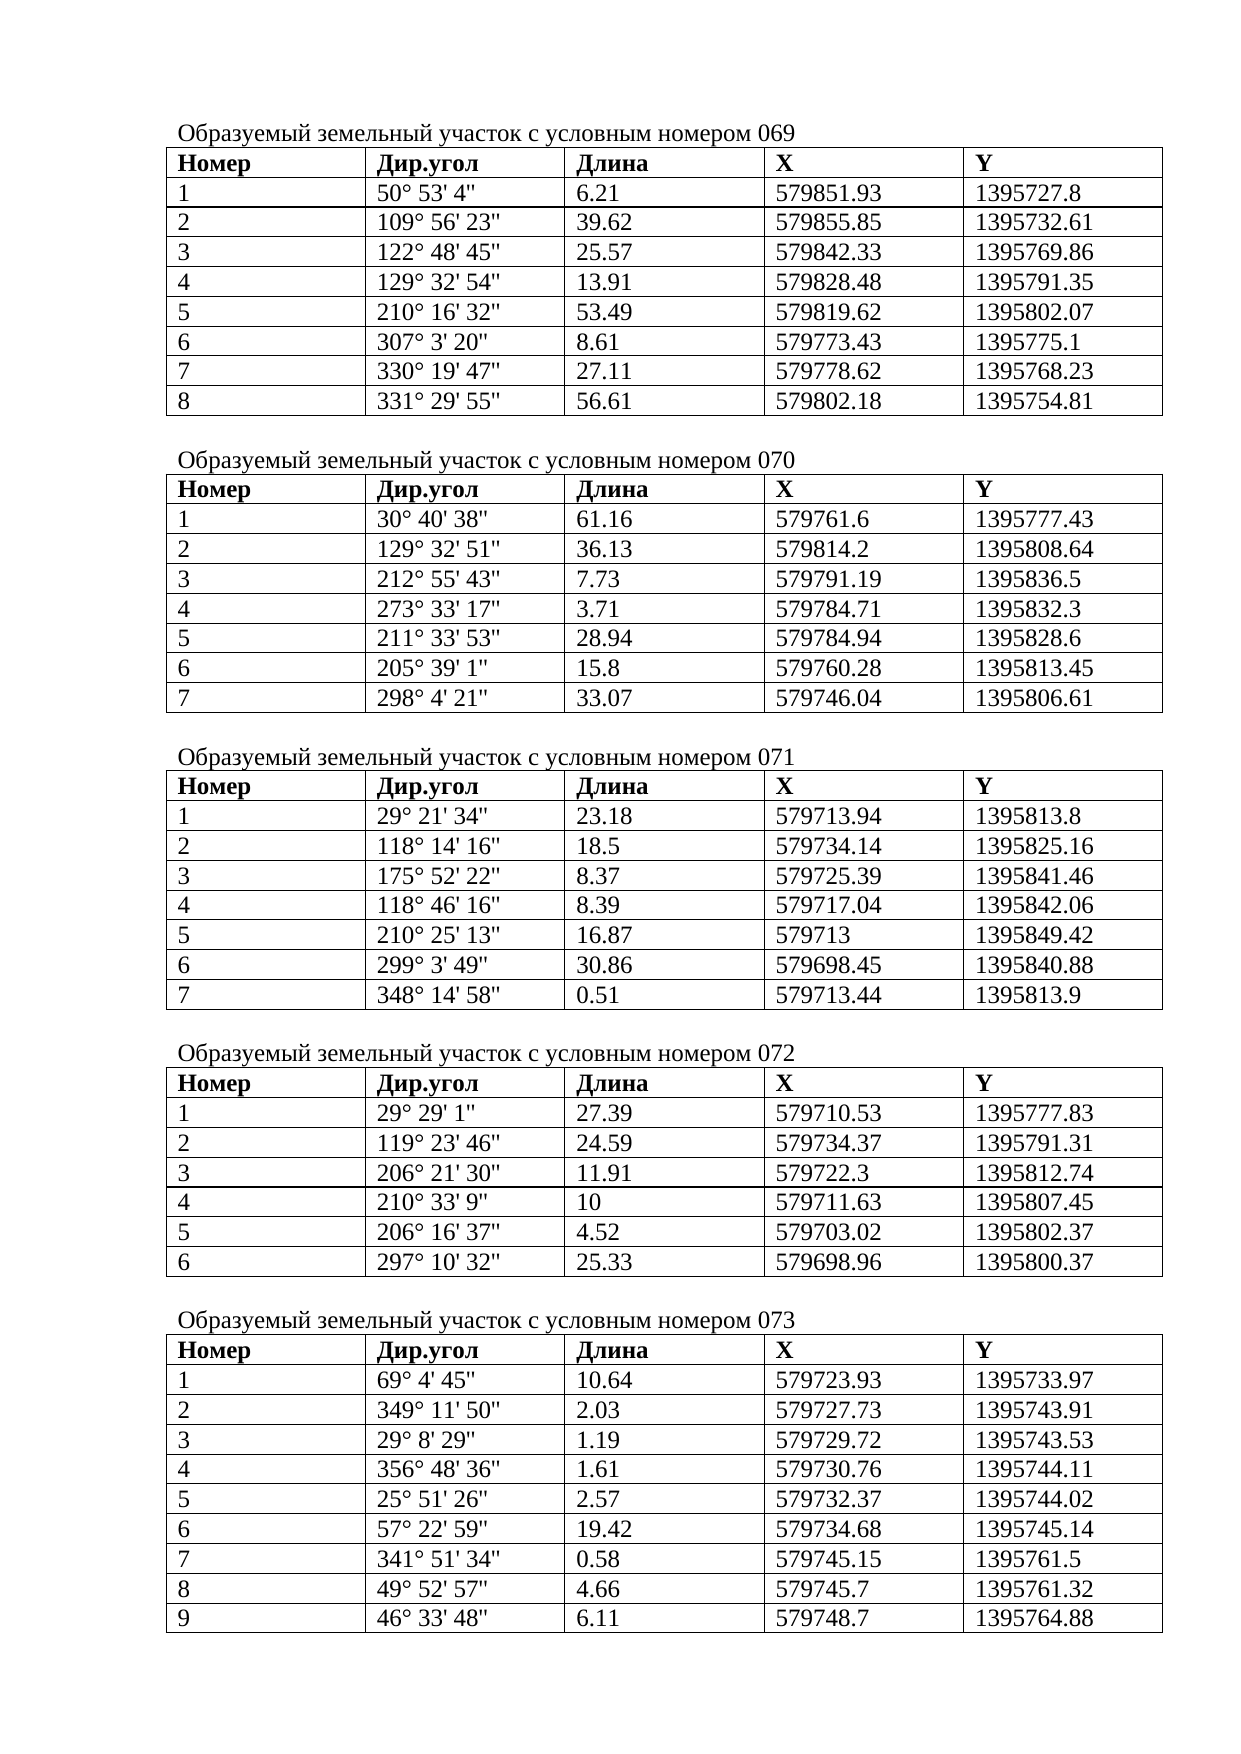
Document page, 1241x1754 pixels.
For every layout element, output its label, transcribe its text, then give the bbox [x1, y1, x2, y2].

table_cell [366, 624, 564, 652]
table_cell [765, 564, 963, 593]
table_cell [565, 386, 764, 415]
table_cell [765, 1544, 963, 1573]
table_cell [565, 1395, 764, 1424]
text Образуемый земельный участок с условным номером 069 [177, 118, 1152, 147]
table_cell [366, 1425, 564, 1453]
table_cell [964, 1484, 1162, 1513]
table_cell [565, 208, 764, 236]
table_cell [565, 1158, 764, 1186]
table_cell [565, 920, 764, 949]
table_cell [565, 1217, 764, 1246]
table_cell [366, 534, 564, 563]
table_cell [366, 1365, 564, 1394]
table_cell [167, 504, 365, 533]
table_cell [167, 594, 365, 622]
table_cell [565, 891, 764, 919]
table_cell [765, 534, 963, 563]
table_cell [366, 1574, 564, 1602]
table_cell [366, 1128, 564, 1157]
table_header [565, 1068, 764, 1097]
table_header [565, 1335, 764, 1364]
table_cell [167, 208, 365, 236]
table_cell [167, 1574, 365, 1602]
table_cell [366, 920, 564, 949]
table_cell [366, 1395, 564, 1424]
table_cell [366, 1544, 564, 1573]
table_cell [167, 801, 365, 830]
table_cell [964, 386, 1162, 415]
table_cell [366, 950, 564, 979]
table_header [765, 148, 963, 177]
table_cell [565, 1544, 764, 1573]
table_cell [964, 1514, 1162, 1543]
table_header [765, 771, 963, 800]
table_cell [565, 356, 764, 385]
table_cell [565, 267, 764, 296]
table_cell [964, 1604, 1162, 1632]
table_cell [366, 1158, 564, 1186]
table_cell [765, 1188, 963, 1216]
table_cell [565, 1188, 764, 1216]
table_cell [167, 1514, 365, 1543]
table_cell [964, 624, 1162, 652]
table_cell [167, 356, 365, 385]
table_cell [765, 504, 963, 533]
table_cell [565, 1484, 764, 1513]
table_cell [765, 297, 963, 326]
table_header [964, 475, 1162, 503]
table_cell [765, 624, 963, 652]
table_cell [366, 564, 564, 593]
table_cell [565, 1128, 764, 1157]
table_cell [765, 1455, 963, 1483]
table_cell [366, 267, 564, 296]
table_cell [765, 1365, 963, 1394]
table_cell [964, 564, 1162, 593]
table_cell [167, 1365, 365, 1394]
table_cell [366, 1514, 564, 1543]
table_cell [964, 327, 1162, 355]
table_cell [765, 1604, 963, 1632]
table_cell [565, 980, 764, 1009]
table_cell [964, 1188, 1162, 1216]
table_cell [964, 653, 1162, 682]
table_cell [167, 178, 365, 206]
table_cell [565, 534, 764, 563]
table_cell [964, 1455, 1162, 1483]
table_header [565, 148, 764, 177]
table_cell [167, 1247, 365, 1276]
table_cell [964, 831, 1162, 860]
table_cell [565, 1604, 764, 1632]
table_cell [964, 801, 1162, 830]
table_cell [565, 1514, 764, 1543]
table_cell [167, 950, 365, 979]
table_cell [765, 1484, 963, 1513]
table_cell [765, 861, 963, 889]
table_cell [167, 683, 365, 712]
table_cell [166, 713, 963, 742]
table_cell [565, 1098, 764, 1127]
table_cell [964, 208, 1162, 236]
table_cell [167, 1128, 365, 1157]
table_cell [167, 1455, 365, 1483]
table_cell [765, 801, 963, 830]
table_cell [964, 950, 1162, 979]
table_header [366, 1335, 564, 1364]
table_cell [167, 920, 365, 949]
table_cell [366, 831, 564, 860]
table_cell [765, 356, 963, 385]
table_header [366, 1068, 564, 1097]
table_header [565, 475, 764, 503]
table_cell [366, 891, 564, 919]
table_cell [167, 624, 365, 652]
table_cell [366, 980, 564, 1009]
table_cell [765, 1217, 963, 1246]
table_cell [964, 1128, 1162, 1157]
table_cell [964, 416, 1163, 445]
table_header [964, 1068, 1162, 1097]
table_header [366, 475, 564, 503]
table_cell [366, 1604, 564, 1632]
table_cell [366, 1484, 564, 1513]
text Образуемый земельный участок с условным номером 070 [177, 445, 1152, 473]
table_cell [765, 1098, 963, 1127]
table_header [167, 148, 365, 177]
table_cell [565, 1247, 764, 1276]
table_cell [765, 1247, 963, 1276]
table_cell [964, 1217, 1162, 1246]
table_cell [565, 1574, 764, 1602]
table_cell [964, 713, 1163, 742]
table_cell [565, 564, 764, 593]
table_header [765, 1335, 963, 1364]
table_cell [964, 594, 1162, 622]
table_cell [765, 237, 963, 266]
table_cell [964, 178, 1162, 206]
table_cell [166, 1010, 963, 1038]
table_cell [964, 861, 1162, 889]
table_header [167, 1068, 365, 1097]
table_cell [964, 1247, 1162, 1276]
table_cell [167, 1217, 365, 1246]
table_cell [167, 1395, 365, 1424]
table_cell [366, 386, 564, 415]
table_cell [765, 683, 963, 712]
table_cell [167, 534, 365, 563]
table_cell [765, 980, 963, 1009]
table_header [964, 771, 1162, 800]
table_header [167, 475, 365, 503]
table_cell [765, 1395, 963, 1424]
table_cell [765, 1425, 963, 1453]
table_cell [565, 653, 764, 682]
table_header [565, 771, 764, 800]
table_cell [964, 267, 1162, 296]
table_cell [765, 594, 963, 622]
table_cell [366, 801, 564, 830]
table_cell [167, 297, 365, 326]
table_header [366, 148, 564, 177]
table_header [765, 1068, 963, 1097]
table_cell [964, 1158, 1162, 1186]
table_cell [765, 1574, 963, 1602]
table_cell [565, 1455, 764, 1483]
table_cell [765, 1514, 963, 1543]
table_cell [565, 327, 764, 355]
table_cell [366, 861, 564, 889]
text Образуемый земельный участок с условным номером 071 [177, 742, 1152, 770]
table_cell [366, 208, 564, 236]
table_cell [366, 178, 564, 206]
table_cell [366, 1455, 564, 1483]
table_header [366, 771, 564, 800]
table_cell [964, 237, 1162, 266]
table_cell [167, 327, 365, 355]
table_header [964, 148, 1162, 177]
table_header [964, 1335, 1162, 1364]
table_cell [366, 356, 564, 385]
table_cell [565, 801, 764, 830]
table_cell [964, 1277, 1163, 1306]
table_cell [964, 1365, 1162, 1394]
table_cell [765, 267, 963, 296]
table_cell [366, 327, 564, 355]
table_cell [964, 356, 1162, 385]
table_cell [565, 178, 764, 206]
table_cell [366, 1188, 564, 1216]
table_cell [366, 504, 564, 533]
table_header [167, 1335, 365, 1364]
text Образуемый земельный участок с условным номером 073 [177, 1306, 1152, 1334]
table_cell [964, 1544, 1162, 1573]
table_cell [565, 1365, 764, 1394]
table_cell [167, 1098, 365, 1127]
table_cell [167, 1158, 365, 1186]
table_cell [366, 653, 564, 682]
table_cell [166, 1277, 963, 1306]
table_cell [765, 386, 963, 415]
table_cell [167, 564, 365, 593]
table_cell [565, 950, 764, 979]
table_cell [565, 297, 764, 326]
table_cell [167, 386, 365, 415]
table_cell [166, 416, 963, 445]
text Образуемый земельный участок с условным номером 072 [177, 1038, 1152, 1067]
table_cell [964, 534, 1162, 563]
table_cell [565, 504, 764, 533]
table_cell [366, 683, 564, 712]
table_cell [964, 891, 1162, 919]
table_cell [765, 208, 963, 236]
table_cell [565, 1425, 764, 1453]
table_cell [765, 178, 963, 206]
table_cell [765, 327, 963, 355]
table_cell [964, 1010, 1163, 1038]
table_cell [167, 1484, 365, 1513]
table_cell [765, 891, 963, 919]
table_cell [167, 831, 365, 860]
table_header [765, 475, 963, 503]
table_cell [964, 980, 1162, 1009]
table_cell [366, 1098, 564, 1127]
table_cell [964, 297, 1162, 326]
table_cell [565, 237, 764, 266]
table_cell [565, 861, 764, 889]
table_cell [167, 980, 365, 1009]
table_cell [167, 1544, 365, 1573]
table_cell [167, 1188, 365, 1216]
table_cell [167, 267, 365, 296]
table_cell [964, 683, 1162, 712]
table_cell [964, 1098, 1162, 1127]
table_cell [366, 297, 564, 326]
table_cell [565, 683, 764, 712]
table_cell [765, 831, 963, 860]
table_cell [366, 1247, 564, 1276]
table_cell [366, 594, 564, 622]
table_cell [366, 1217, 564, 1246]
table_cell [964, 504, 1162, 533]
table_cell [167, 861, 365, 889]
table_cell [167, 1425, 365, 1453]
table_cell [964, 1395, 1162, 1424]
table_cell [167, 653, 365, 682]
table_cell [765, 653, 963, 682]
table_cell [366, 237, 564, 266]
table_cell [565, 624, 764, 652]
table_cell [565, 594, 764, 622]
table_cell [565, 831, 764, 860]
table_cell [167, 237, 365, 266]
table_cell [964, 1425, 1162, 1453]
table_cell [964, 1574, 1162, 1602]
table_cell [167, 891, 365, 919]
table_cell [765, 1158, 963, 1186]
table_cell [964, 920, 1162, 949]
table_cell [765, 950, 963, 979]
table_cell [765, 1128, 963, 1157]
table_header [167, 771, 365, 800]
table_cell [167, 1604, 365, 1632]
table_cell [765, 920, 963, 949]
